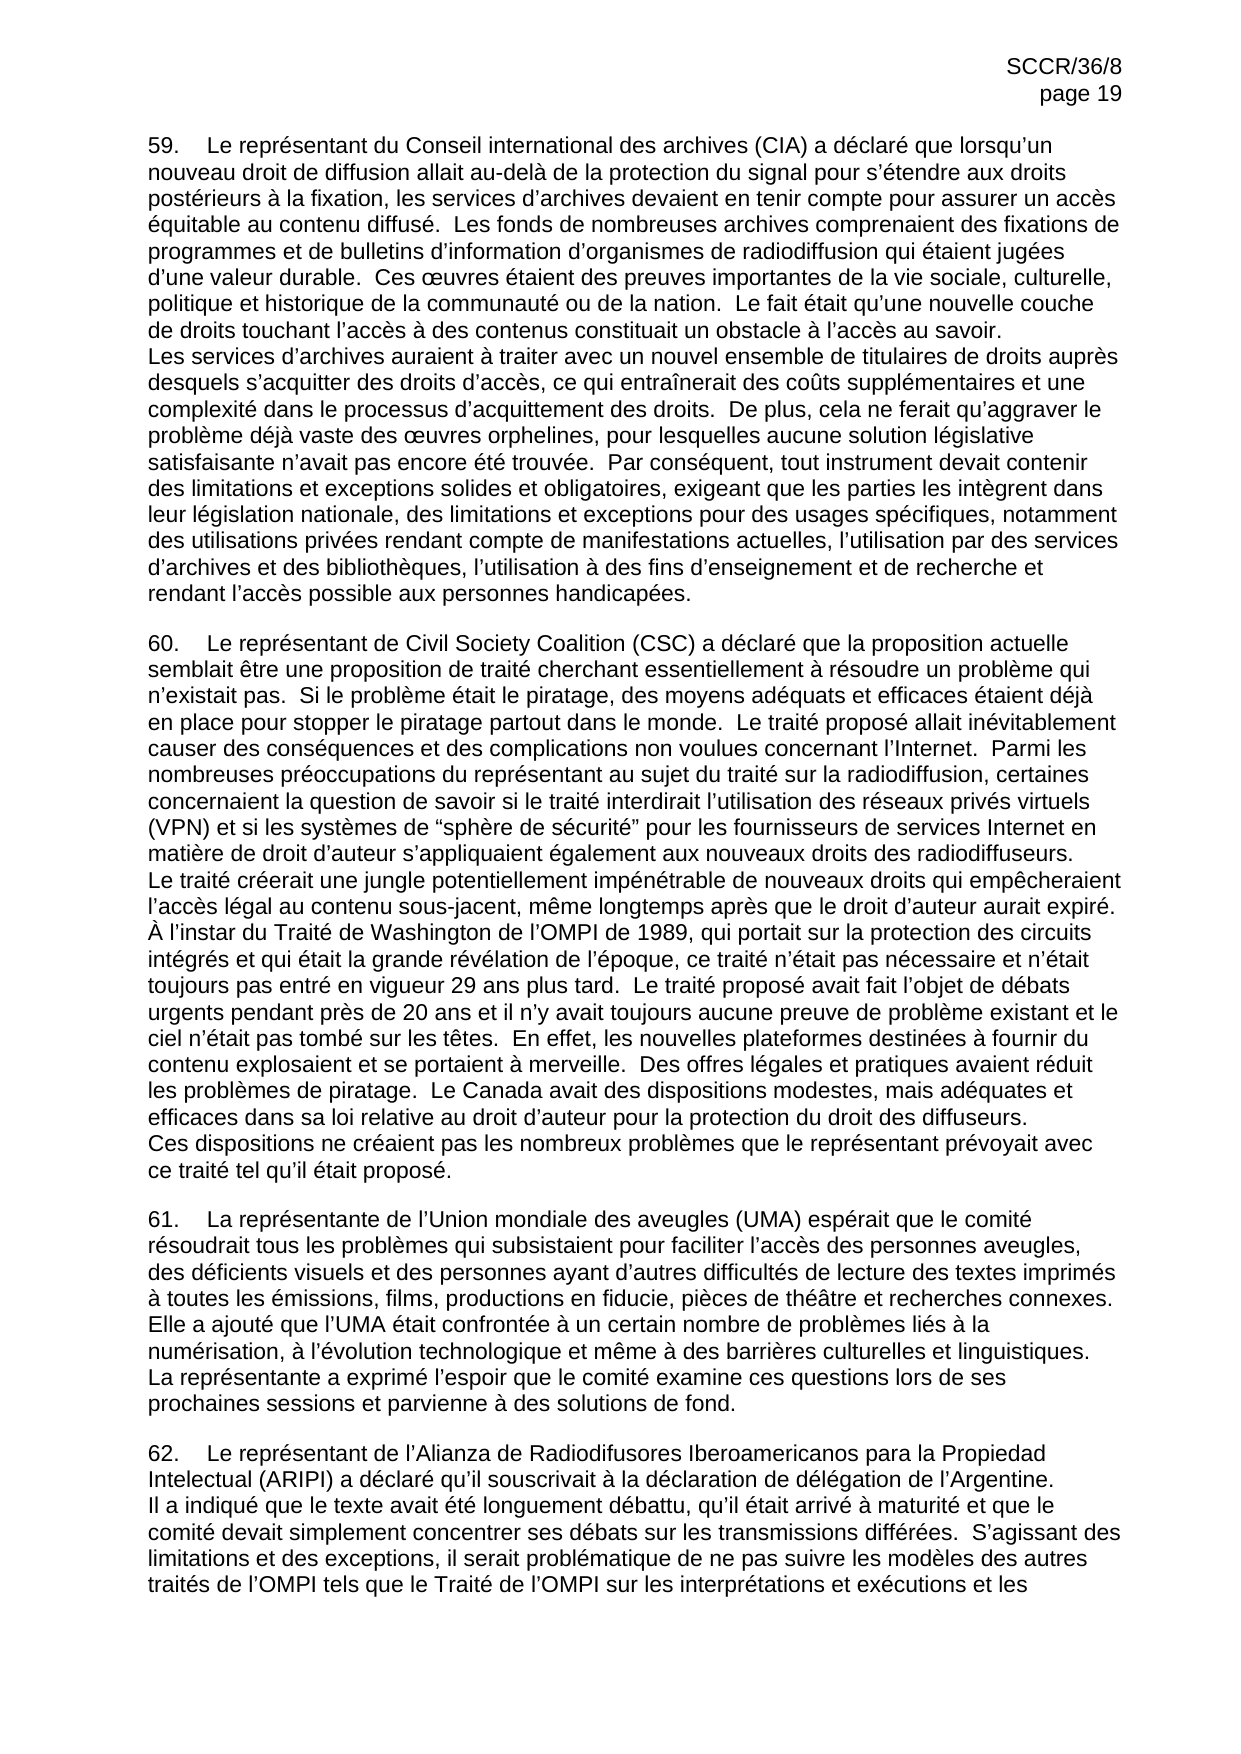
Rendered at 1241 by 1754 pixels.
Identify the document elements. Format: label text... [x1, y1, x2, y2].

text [148, 1439, 1122, 1598]
text Le représentant de Civil Society Coalition (CSC) a déclaré que la proposition actuelle semblait être une proposition de traité cherchant essentiellement à résoudre un problème qui n’existait pas. Si le problème était le piratage, des moyens adéquats et efficaces étaient déjà en place pour stopper le piratage partout dans le monde. Le traité proposé allait inévitablement causer des conséquences et des complications non voulues concernant l’Internet. Parmi les nombreuses préoccupations du représentant au sujet du traité sur la radiodiffusion, certaines concernaient la question de savoir si le traité interdirait l’utilisation des réseaux privés virtuels (VPN) et si les systèmes de “sphère de sécurité” pour les fournisseurs de services Internet en matière de droit d’auteur s’appliquaient également aux nouveaux droits des radiodiffuseurs. Le traité créerait une jungle potentiellement impénétrable de nouveaux droits qui empêcheraient l’accès légal au contenu sous-jacent, même longtemps après que le droit d’auteur aurait expiré. À l’instar du Traité de Washington de l’OMPI de 1989, qui portait sur la protection des circuits intégrés et qui était la grande révélation de l’époque, ce traité n’était pas nécessaire et n’était toujours pas entré en vigueur 29 ans plus tard. Le traité proposé avait fait l’objet de débats urgents pendant près de 20 ans et il n’y avait toujours aucune preuve de problème existant et le ciel n’était pas tombé sur les têtes. En effet, les nouvelles plateformes destinées à fournir du contenu explosaient et se portaient à merveille. Des offres légales et pratiques avaient réduit les problèmes de piratage. Le Canada avait des dispositions modestes, mais adéquates et efficaces dans sa loi relative au droit d’auteur pour la protection du droit des diffuseurs. Ces dispositions ne créaient pas les nombreux problèmes que le représentant prévoyait avec ce traité tel qu’il était proposé. [148, 629, 1122, 1183]
text La représentante de l’Union mondiale des aveugles (UMA) espérait que le comité résoudrait tous les problèmes qui subsistaient pour faciliter l’accès des personnes aveugles, des déficients visuels et des personnes ayant d’autres difficultés de lecture des textes imprimés à toutes les émissions, films, productions en fiducie, pièces de théâtre et recherches connexes. Elle a ajouté que l’UMA était confrontée à un certain nombre de problèmes liés à la numérisation, à l’évolution technologique et même à des barrières culturelles et linguistiques. La représentante a exprimé l’espoir que le comité examine ces questions lors de ses prochaines sessions et parvienne à des solutions de fond. [148, 1206, 1122, 1417]
text Le représentant du Conseil international des archives (CIA) a déclaré que lorsqu’un nouveau droit de diffusion allait au-delà de la protection du signal pour s’étendre aux droits postérieurs à la fixation, les services d’archives devaient en tenir compte pour assurer un accès équitable au contenu diffusé. Les fonds de nombreuses archives comprenaient des fixations de programmes et de bulletins d’information d’organismes de radiodiffusion qui étaient jugées d’une valeur durable. Ces œuvres étaient des preuves importantes de la vie sociale, culturelle, politique et historique de la communauté ou de la nation. Le fait était qu’une nouvelle couche de droits touchant l’accès à des contenus constituait un obstacle à l’accès au savoir. Les services d’archives auraient à traiter avec un nouvel ensemble de titulaires de droits auprès desquels s’acquitter des droits d’accès, ce qui entraînerait des coûts supplémentaires et une complexité dans le processus d’acquittement des droits. De plus, cela ne ferait qu’aggraver le problème déjà vaste des œuvres orphelines, pour lesquelles aucune solution législative satisfaisante n’avait pas encore été trouvée. Par conséquent, tout instrument devait contenir des limitations et exceptions solides et obligatoires, exigeant que les parties les intègrent dans leur législation nationale, des limitations et exceptions pour des usages spécifiques, notamment des utilisations privées rendant compte de manifestations actuelles, l’utilisation par des services d’archives et des bibliothèques, l’utilisation à des fins d’enseignement et de recherche et rendant l’accès possible aux personnes handicapées. [148, 132, 1122, 607]
